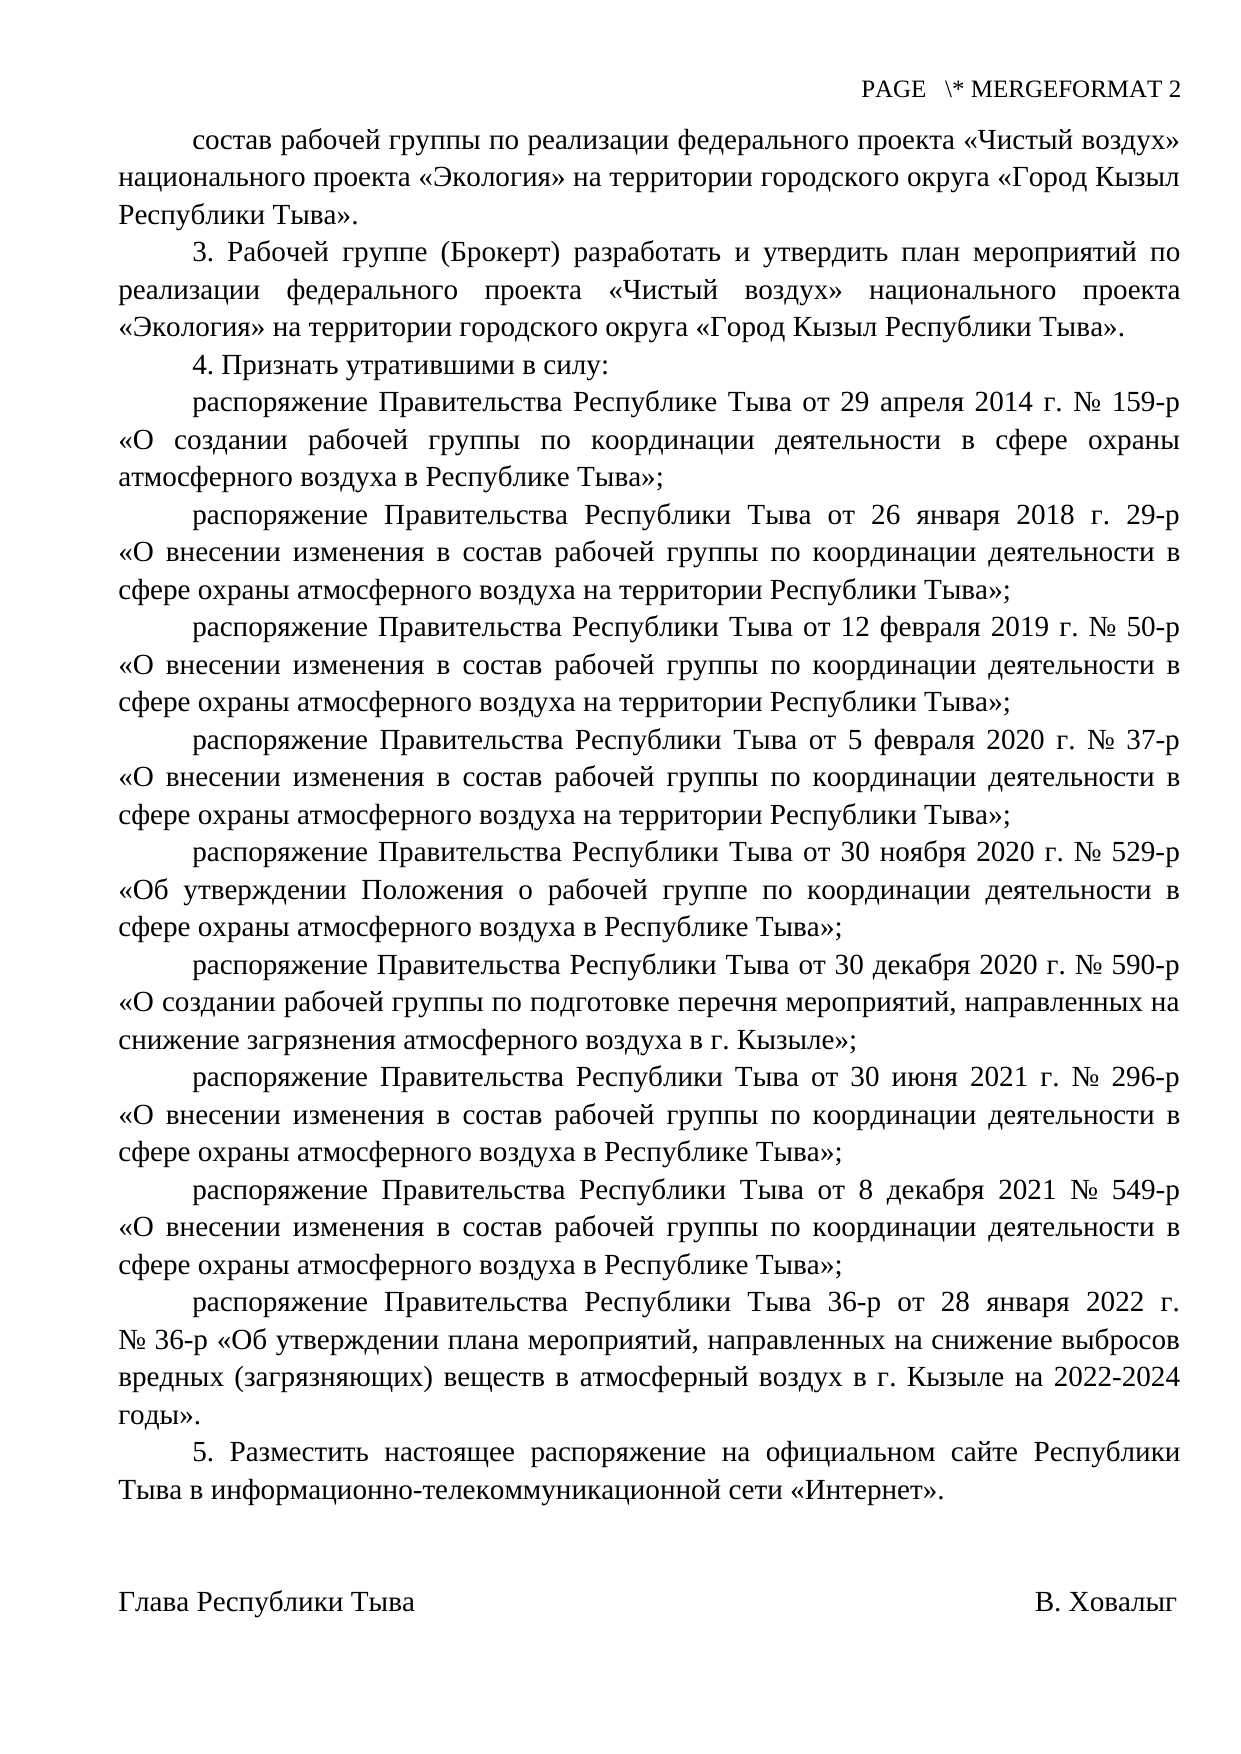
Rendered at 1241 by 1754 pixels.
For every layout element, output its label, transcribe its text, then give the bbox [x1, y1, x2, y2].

text 3. Рабочей группе (Брокерт) разработать и утвердить план мероприятий по реализации федерального проекта «Чистый воздух» национального проекта «Экология» на территории городского округа «Город Кызыл Республики Тыва». [118, 231, 1181, 343]
text распоряжение Правительства Республики Тыва от 30 июня 2021 г. № 296-р «О внесении изменения в состав рабочей группы по координации деятельности в сфере охраны атмосферного воздуха в Республике Тыва»; [118, 1056, 1181, 1168]
text распоряжение Правительства Республики Тыва от 8 декабря 2021 № 549-р «О внесении изменения в состав рабочей группы по координации деятельности в сфере охраны атмосферного воздуха в Республике Тыва»; [118, 1168, 1181, 1281]
text распоряжение Правительства Республики Тыва от 30 декабря 2020 г. № 590-р «О создании рабочей группы по подготовке перечня мероприятий, направленных на снижение загрязнения атмосферного воздуха в г. Кызыле»; [118, 943, 1181, 1056]
text состав рабочей группы по реализации федерального проекта «Чистый воздух» национального проекта «Экология» на территории городского округа «Город Кызыл Республики Тыва». [118, 118, 1181, 231]
text распоряжение Правительства Республики Тыва от 26 января 2018 г. 29-р «О внесении изменения в состав рабочей группы по координации деятельности в сфере охраны атмосферного воздуха на территории Республики Тыва»; [118, 493, 1181, 606]
text распоряжение Правительства Республики Тыва 36-р от 28 января 2022 г. № 36-р «Об утверждении плана мероприятий, направленных на снижение выбросов вредных (загрязняющих) веществ в атмосферный воздух в г. Кызыле на 2022-2024 годы». [118, 1281, 1181, 1431]
text 4. Признать утратившими в силу: [118, 343, 1181, 381]
text 5. Разместить настоящее распоряжение на официальном сайте Республики Тыва в информационно-телекоммуникационной сети «Интернет». [118, 1431, 1181, 1506]
text распоряжение Правительства Республике Тыва от 29 апреля 2014 г. № 159-р «О создании рабочей группы по координации деятельности в сфере охраны атмосферного воздуха в Республике Тыва»; [118, 381, 1181, 493]
text распоряжение Правительства Республики Тыва от 5 февраля 2020 г. № 37-р «О внесении изменения в состав рабочей группы по координации деятельности в сфере охраны атмосферного воздуха на территории Республики Тыва»; [118, 718, 1181, 831]
text распоряжение Правительства Республики Тыва от 12 февраля 2019 г. № 50-р «О внесении изменения в состав рабочей группы по координации деятельности в сфере охраны атмосферного воздуха на территории Республики Тыва»; [118, 606, 1181, 718]
text Глава Республики Тыва В. Ховалыг [118, 1581, 1181, 1618]
text распоряжение Правительства Республики Тыва от 30 ноября 2020 г. № 529-р «Об утверждении Положения о рабочей группе по координации деятельности в сфере охраны атмосферного воздуха в Республике Тыва»; [118, 831, 1181, 943]
